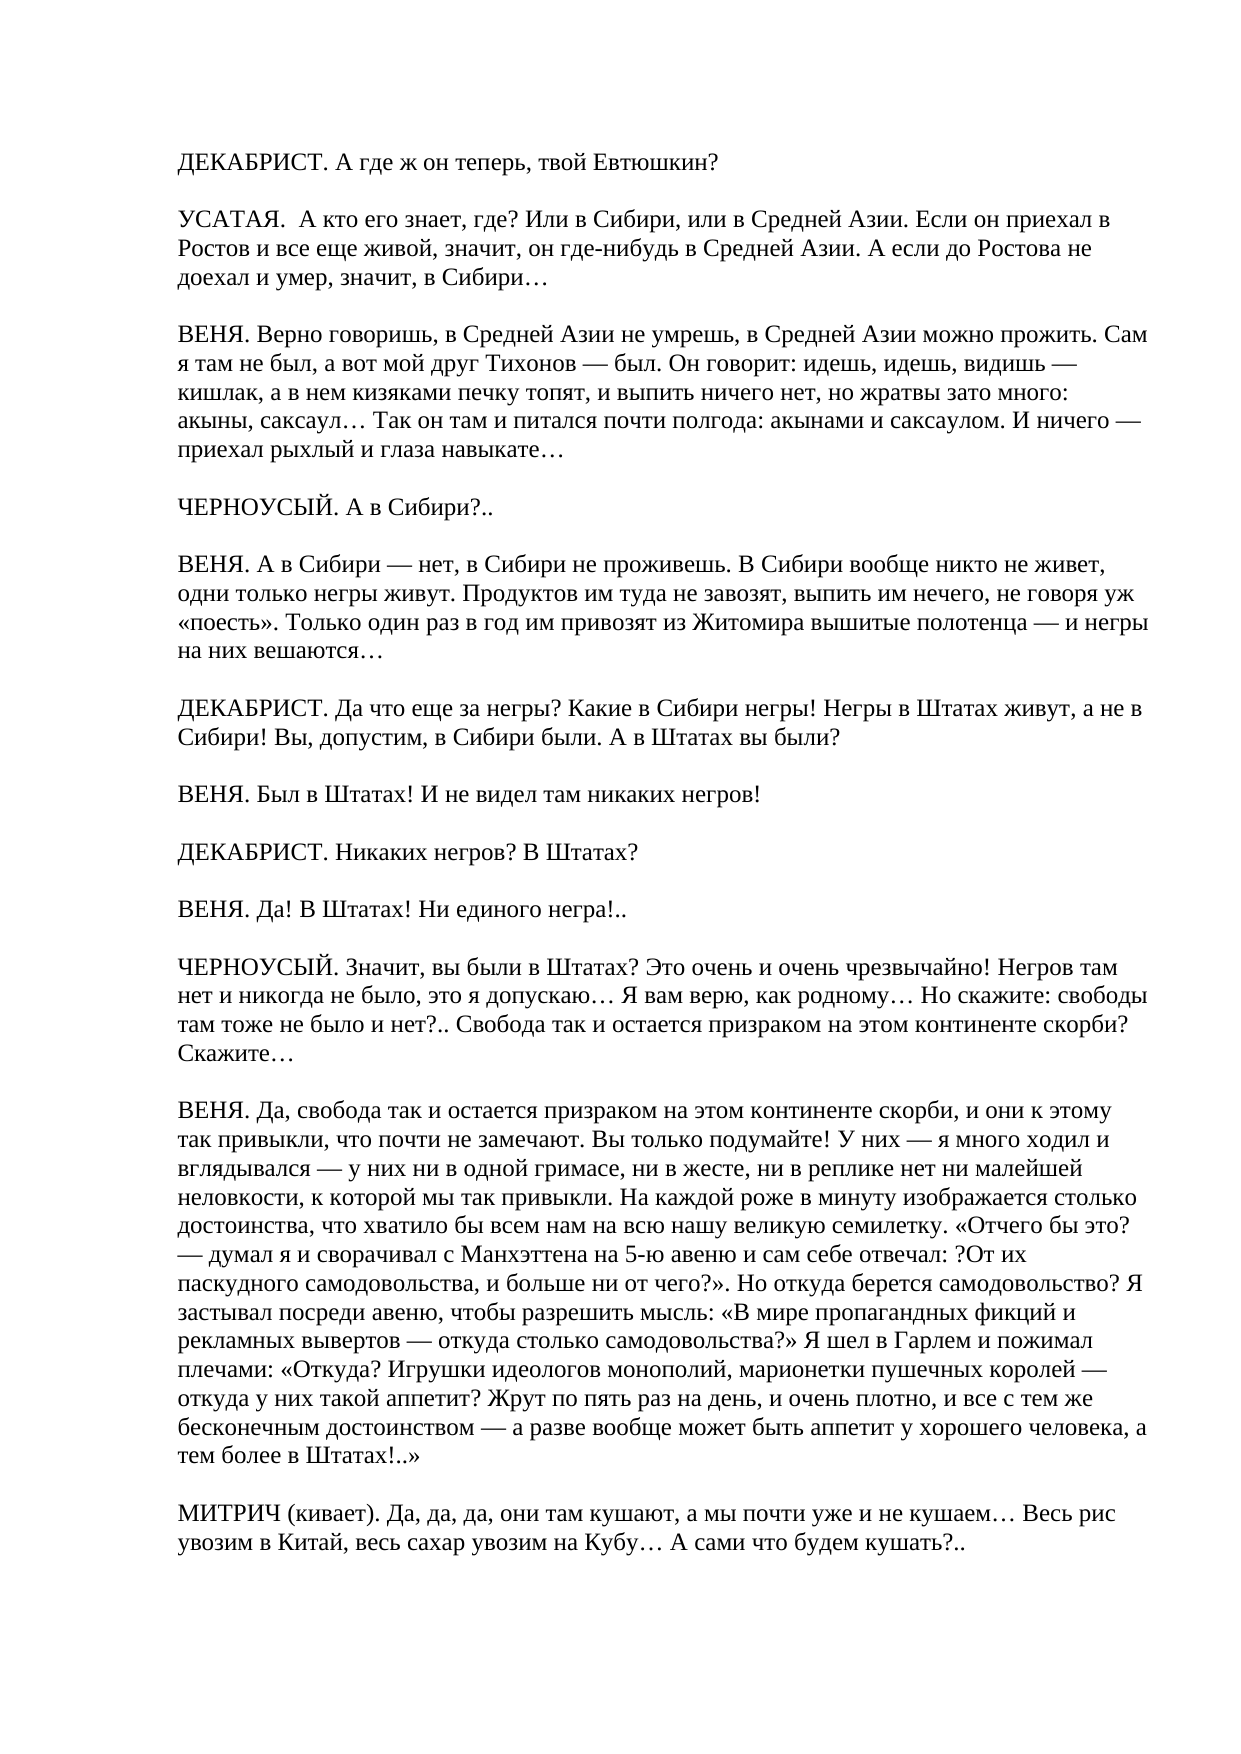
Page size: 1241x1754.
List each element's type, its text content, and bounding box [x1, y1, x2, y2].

text ДЕКАБРИСТ. А где ж он теперь, твой Евтюшкин? [177, 147, 1152, 176]
text ВЕНЯ. А в Сибири — нет, в Сибири не проживешь. В Сибири вообще никто не живет, одни только негры живут. Продуктов им туда не завозят, выпить им нечего, не говоря уж «поесть». Только один раз в год им привозят из Житомира вышитые полотенца — и негры на них вешаются… [177, 549, 1152, 664]
text ДЕКАБРИСТ. Да что еще за негры? Какие в Сибири негры! Негры в Штатах живут, а не в Сибири! Вы, допустим, в Сибири были. А в Штатах вы были? [177, 693, 1152, 751]
text УСАТАЯ. А кто его знает, где? Или в Сибири, или в Средней Азии. Если он приехал в Ростов и все еще живой, значит, он где-нибудь в Средней Азии. А если до Ростова не доехал и умер, значит, в Сибири… [177, 204, 1152, 291]
text ВЕНЯ. Верно говоришь, в Средней Азии не умрешь, в Средней Азии можно прожить. Сам я там не был, а вот мой друг Тихонов — был. Он говорит: идешь, идешь, видишь — кишлак, а в нем кизяками печку топят, и выпить ничего нет, но жратвы зато много: акыны, саксаул… Так он там и питался почти полгода: акынами и саксаулом. И ничего — приехал рыхлый и глаза навыкате… [177, 319, 1152, 463]
text ВЕНЯ. Да, свобода так и остается призраком на этом континенте скорби, и они к этому так привыкли, что почти не замечают. Вы только подумайте! У них — я много ходил и вглядывался — у них ни в одной гримасе, ни в жесте, ни в реплике нет ни малейшей неловкости, к которой мы так привыкли. На каждой роже в минуту изображается столько достоинства, что хватило бы всем нам на всю нашу великую семилетку. «Отчего бы это? — думал я и сворачивал с Манхэттена на 5-ю авеню и сам себе отвечал: ?От их паскудного самодовольства, и больше ни от чего?». Но откуда берется самодовольство? Я застывал посреди авеню, чтобы разрешить мысль: «В мире пропагандных фикций и рекламных вывертов — откуда столько самодовольства?» Я шел в Гарлем и пожимал плечами: «Откуда? Игрушки идеологов монополий, марионетки пушечных королей — откуда у них такой аппетит? Жрут по пять раз на день, и очень плотно, и все с тем же бесконечным достоинством — а разве вообще может быть аппетит у хорошего человека, а тем более в Штатах!..» [177, 1096, 1152, 1469]
text ВЕНЯ. Да! В Штатах! Ни единого негра!.. [177, 894, 1152, 923]
text ЧЕРНОУСЫЙ. А в Сибири?.. [177, 492, 1152, 521]
text ВЕНЯ. Был в Штатах! И не видел там никаких негров! [177, 779, 1152, 808]
text ЧЕРНОУСЫЙ. Значит, вы были в Штатах? Это очень и очень чрезвычайно! Негров там нет и никогда не было, это я допускаю… Я вам верю, как родному… Но скажите: свободы там тоже не было и нет?.. Свобода так и остается призраком на этом континенте скорби? Скажите… [177, 952, 1152, 1067]
text МИТРИЧ (кивает). Да, да, да, они там кушают, а мы почти уже и не кушаем… Весь рис увозим в Китай, весь сахар увозим на Кубу… А сами что будем кушать?.. [177, 1498, 1152, 1556]
text ДЕКАБРИСТ. Никаких негров? В Штатах? [177, 837, 1152, 866]
